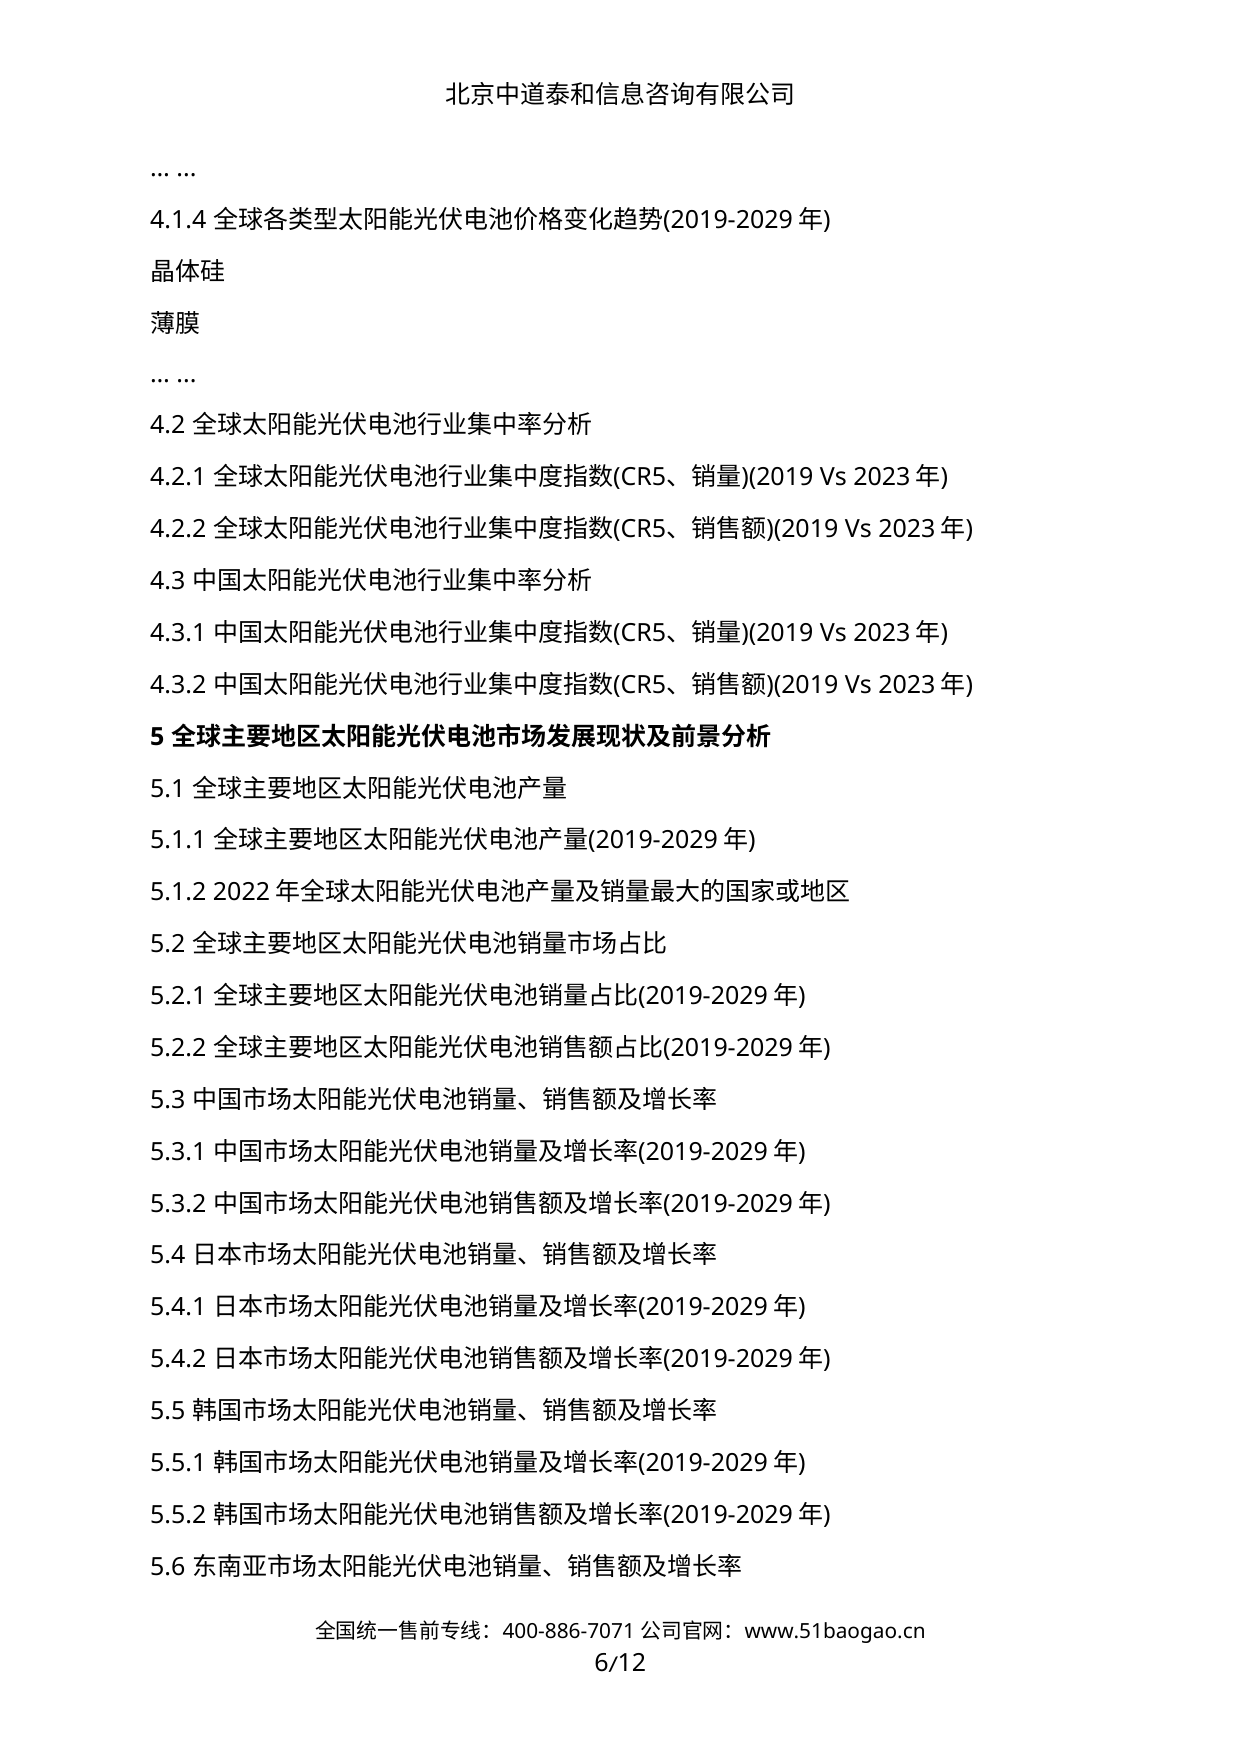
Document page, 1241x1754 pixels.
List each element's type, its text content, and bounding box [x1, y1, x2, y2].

text 4.3.1 中国太阳能光伏电池行业集中度指数(CR5、销量)(2019 Vs 2023年) [150, 612, 1090, 649]
text 4.1.4 全球各类型太阳能光伏电池价格变化趋势(2019-2029年) [150, 200, 1090, 236]
text 5.3.1 中国市场太阳能光伏电池销量及增长率(2019-2029年) [150, 1131, 1090, 1167]
text 5.5 韩国市场太阳能光伏电池销量、销售额及增长率 [150, 1391, 1090, 1427]
text 5 全球主要地区太阳能光伏电池市场发展现状及前景分析 [150, 716, 1090, 752]
text 5.2 全球主要地区太阳能光伏电池销量市场占比 [150, 924, 1090, 960]
text 5.4 日本市场太阳能光伏电池销量、销售额及增长率 [150, 1235, 1090, 1271]
text 5.5.1 韩国市场太阳能光伏电池销量及增长率(2019-2029年) [150, 1442, 1090, 1479]
text 晶体硅 [150, 252, 1090, 288]
text 4.2.1 全球太阳能光伏电池行业集中度指数(CR5、销量)(2019 Vs 2023年) [150, 457, 1090, 493]
text 4.2.2 全球太阳能光伏电池行业集中度指数(CR5、销售额)(2019 Vs 2023年) [150, 509, 1090, 545]
text 5.5.2 韩国市场太阳能光伏电池销售额及增长率(2019-2029年) [150, 1494, 1090, 1531]
text 5.1.2 2022年全球太阳能光伏电池产量及销量最大的国家或地区 [150, 872, 1090, 908]
text 4.2 全球太阳能光伏电池行业集中率分析 [150, 405, 1090, 441]
text 5.3.2 中国市场太阳能光伏电池销售额及增长率(2019-2029年) [150, 1183, 1090, 1219]
text 薄膜 [150, 303, 1090, 340]
text 4.3.2 中国太阳能光伏电池行业集中度指数(CR5、销售额)(2019 Vs 2023年) [150, 664, 1090, 701]
text 5.1 全球主要地区太阳能光伏电池产量 [150, 768, 1090, 804]
text 5.6 东南亚市场太阳能光伏电池销量、销售额及增长率 [150, 1546, 1090, 1582]
text 5.1.1 全球主要地区太阳能光伏电池产量(2019-2029年) [150, 820, 1090, 856]
text 5.3 中国市场太阳能光伏电池销量、销售额及增长率 [150, 1079, 1090, 1116]
text … ... [150, 150, 1090, 184]
text 5.2.2 全球主要地区太阳能光伏电池销售额占比(2019-2029年) [150, 1027, 1090, 1064]
text 5.4.1 日本市场太阳能光伏电池销量及增长率(2019-2029年) [150, 1287, 1090, 1323]
text … ... [150, 355, 1090, 389]
text 5.4.2 日本市场太阳能光伏电池销售额及增长率(2019-2029年) [150, 1339, 1090, 1375]
text 4.3 中国太阳能光伏电池行业集中率分析 [150, 561, 1090, 597]
text 5.2.1 全球主要地区太阳能光伏电池销量占比(2019-2029年) [150, 976, 1090, 1012]
